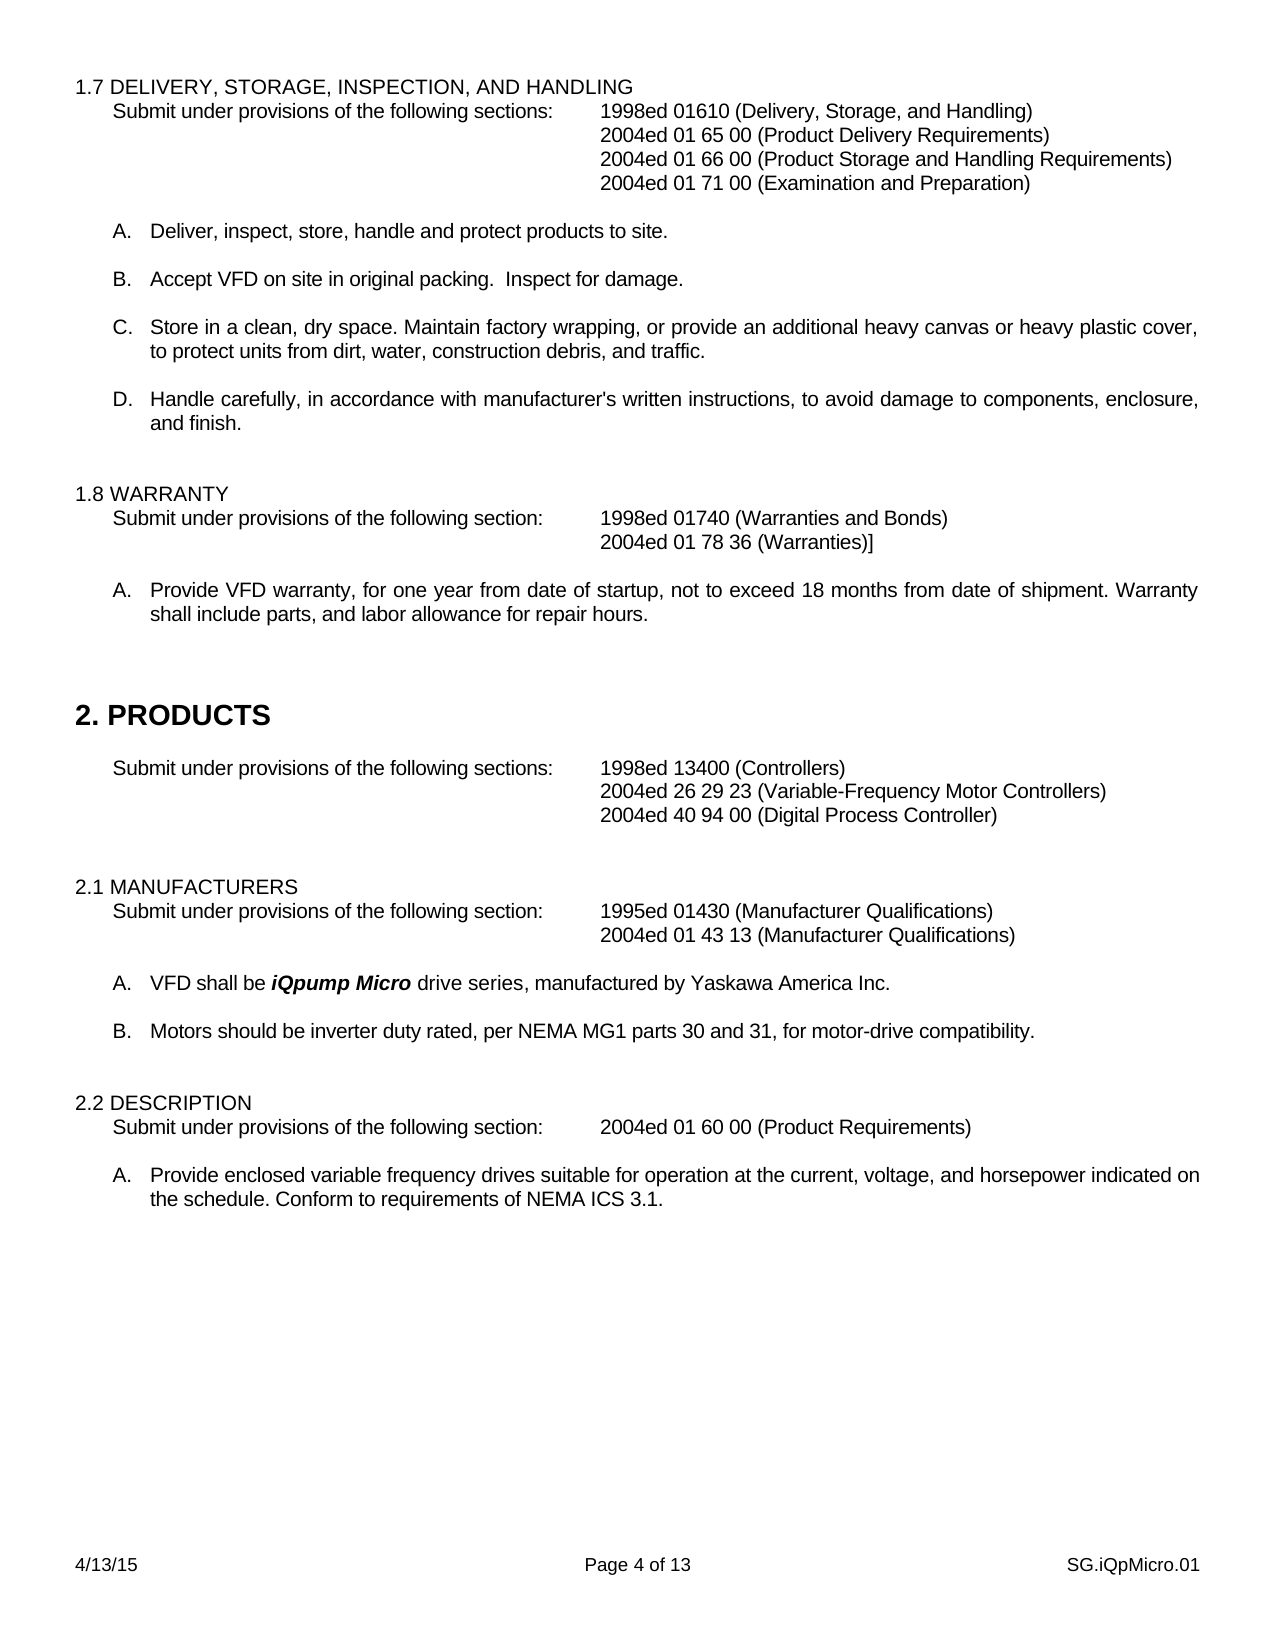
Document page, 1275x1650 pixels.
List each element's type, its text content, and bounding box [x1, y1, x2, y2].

text 1.8 WARRANTY [75, 482, 1200, 506]
text Submit under provisions of the following sections: 1998ed 13400 (Controllers) [112, 755, 1200, 779]
text 2004ed 40 94 00 (Digital Process Controller) [75, 803, 1200, 827]
text 2004ed 01 43 13 (Manufacturer Qualifications) [75, 923, 1200, 947]
list Deliver, inspect, store, handle and protect products to site. [112, 219, 1200, 243]
text 2.1 MANUFACTURERS [75, 875, 1200, 899]
text Submit under provisions of the following section: 1995ed 01430 (Manufacturer Qualifications) [112, 899, 1200, 923]
text 2004ed 26 29 23 (Variable-Frequency Motor Controllers) [75, 779, 1200, 803]
text Submit under provisions of the following sections: 1998ed 01610 (Delivery, Storage, and Handling) [112, 99, 1200, 123]
text 2004ed 01 66 00 (Product Storage and Handling Requirements) [75, 147, 1200, 171]
list Motors should be inverter duty rated, per NEMA MG1 parts 30 and 31, for motor-drive compatibility. [112, 1019, 1200, 1043]
list Provide enclosed variable frequency drives suitable for operation at the current, voltage, and horsepower indicated on the schedule. Conform to requirements of NEMA ICS 3.1. [112, 1163, 1200, 1211]
text Submit under provisions of the following section: 1998ed 01740 (Warranties and Bonds) [112, 506, 1200, 530]
list Provide VFD warranty, for one year from date of startup, not to exceed 18 months from date of shipment. Warranty shall include parts, and labor allowance for repair hours. [112, 578, 1200, 626]
text 2004ed 01 71 00 (Examination and Preparation) [75, 171, 1200, 195]
text Submit under provisions of the following section: 2004ed 01 60 00 (Product Requirements) [112, 1115, 1200, 1139]
text 2004ed 01 65 00 (Product Delivery Requirements) [75, 123, 1200, 147]
text 1.7 DELIVERY, STORAGE, INSPECTION, AND HANDLING [75, 75, 1200, 99]
text 2004ed 01 78 36 (Warranties)] [75, 530, 1200, 554]
list Store in a clean, dry space. Maintain factory wrapping, or provide an additional heavy canvas or heavy plastic cover, to protect units from dirt, water, construction debris, and traffic. [112, 314, 1200, 362]
text 2.2 DESCRIPTION [75, 1091, 1200, 1115]
list Accept VFD on site in original packing. Inspect for damage. [112, 267, 1200, 291]
list VFD shall be iQpump Micro drive series, manufactured by Yaskawa America Inc. [112, 971, 1200, 995]
text 2. PRODUCTS [75, 698, 1200, 731]
list Handle carefully, in accordance with manufacturer's written instructions, to avoid damage to components, enclosure, and finish. [112, 386, 1200, 434]
